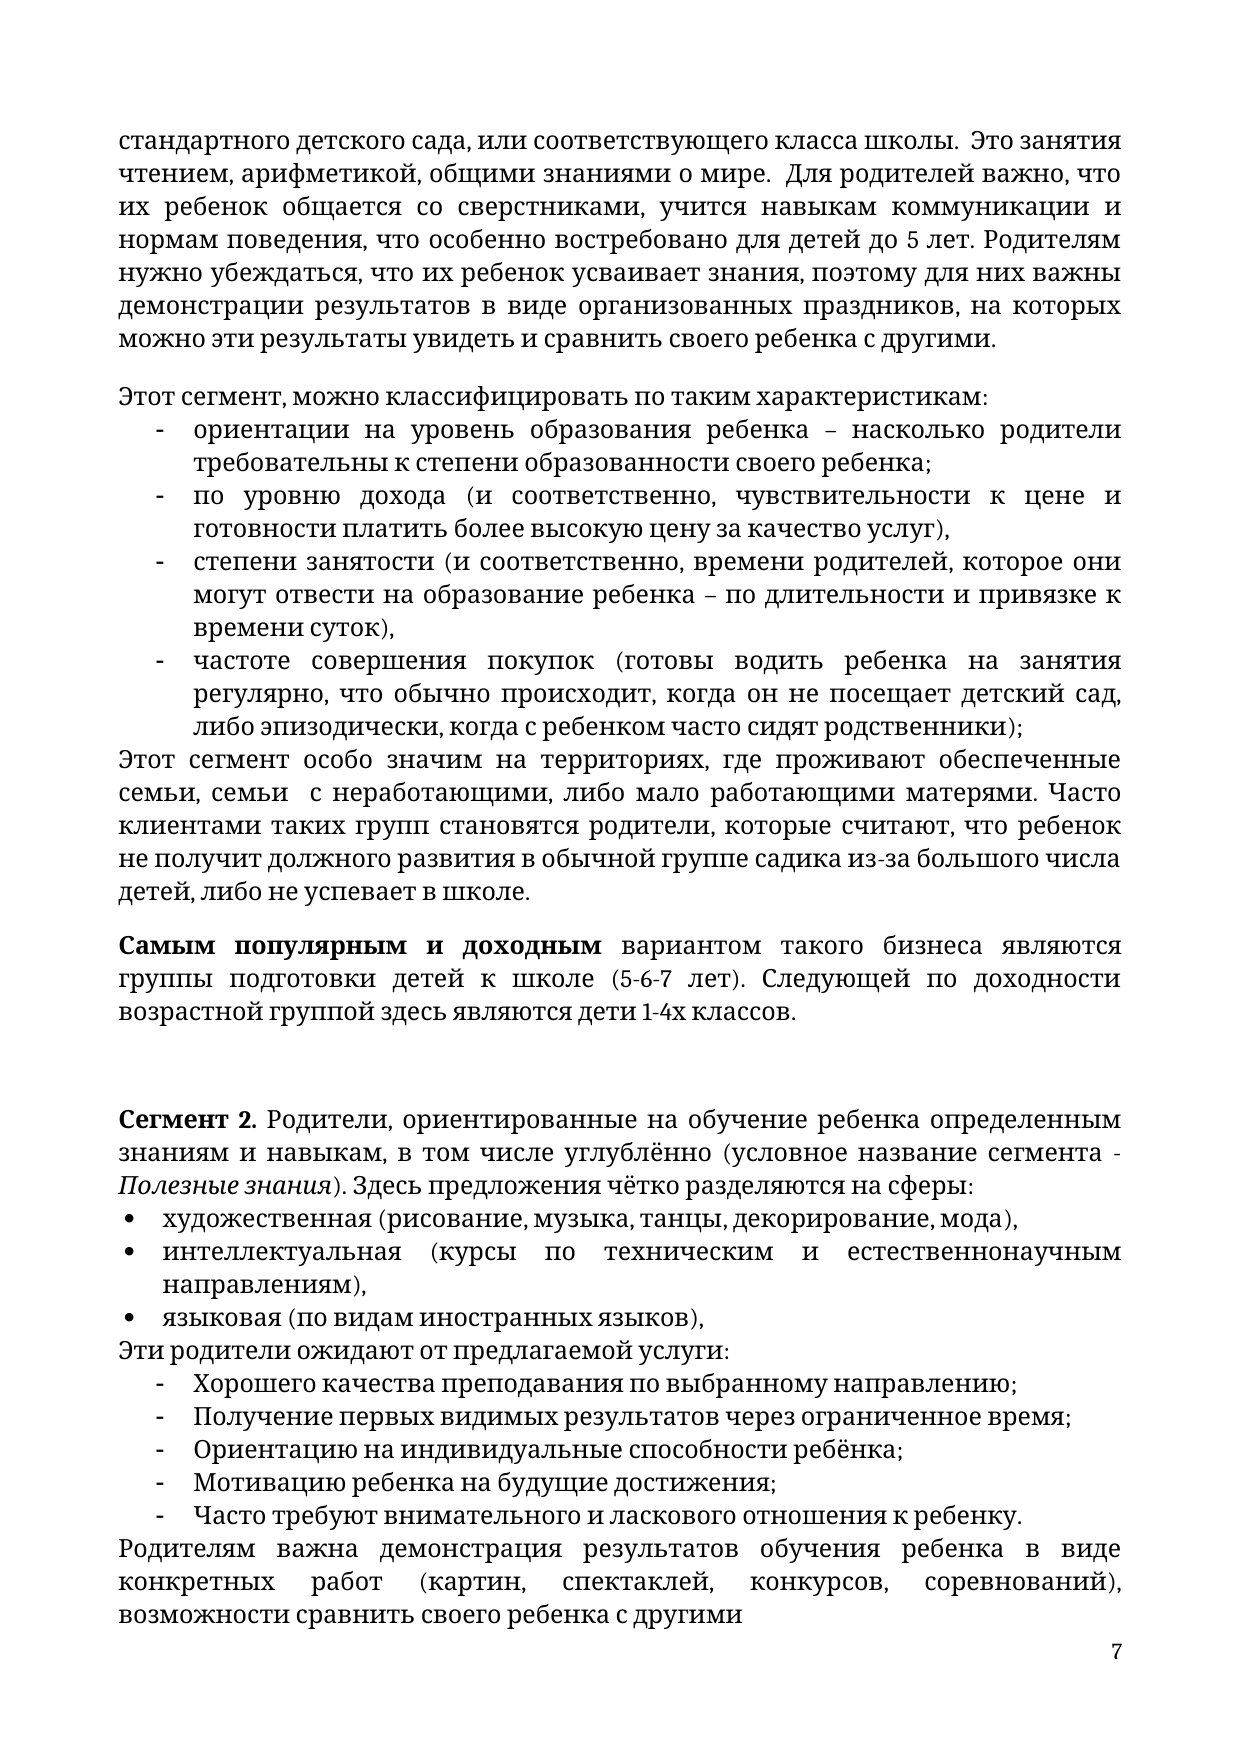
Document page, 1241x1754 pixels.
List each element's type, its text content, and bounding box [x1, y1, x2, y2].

text Самым популярным и доходным вариантом такого бизнеса являются группы подготовки детей к школе (5-6-7 лет). Следующей по доходности возрастной группой здесь являются дети 1-4х классов. [118, 932, 1122, 1027]
list ориентации на уровень образования ребенка – насколько родители требовательны к степени образованности своего ребенка; [156, 416, 1122, 477]
list частоте совершения покупок (готовы водить ребенка на занятия регулярно, что обычно происходит, когда он не посещает детский сад, либо эпизодически, когда с ребенком часто сидят родственники); [156, 647, 1122, 742]
list степени занятости (и соответственно, времени родителей, которое они могут отвести на образование ребенка – по длительности и привязке к времени суток), [156, 548, 1122, 643]
text Эти родители ожидают от предлагаемой услуги: [118, 1337, 1122, 1366]
list художественная (рисование, музыка, танцы, декорирование, мода), [125, 1205, 1122, 1233]
list Часто требуют внимательного и ласкового отношения к ребенку. [156, 1502, 1122, 1531]
list Мотивацию ребенка на будущие достижения; [156, 1469, 1122, 1498]
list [118, 127, 1122, 353]
list Ориентацию на индивидуальные способности ребёнка; [156, 1436, 1122, 1464]
list Получение первых видимых результатов через ограниченное время; [156, 1403, 1122, 1432]
text Этот сегмент, можно классифицировать по таким характеристикам: [118, 383, 1122, 411]
list Родителям важна демонстрация результатов обучения ребенка в виде конкретных работ (картин, спектаклей, конкурсов, соревнований), возможности сравнить своего ребенка с другими [118, 1535, 1122, 1630]
list по уровню дохода (и соответственно, чувствительности к цене и готовности платить более высокую цену за качество услуг), [156, 482, 1122, 543]
text Этот сегмент особо значим на территориях, где проживают обеспеченные семьи, семьи с неработающими, либо мало работающими матерями. Часто клиентами таких групп становятся родители, которые считают, что ребенок не получит должного развития в обычной группе садика из-за большого числа детей, либо не успевает в школе. [118, 746, 1122, 907]
list языковая (по видам иностранных языков), [125, 1304, 1122, 1332]
list интеллектуальная (курсы по техническим и естественнонаучным направлениям), [125, 1238, 1122, 1299]
text Сегмент 2. Родители, ориентированные на обучение ребенка определенным знаниям и навыкам, в том числе углублённо (условное название сегмента - Полезные знания). Здесь предложения чётко разделяются на сферы: [118, 1106, 1122, 1200]
list Хорошего качества преподавания по выбранному направлению; [156, 1370, 1122, 1398]
